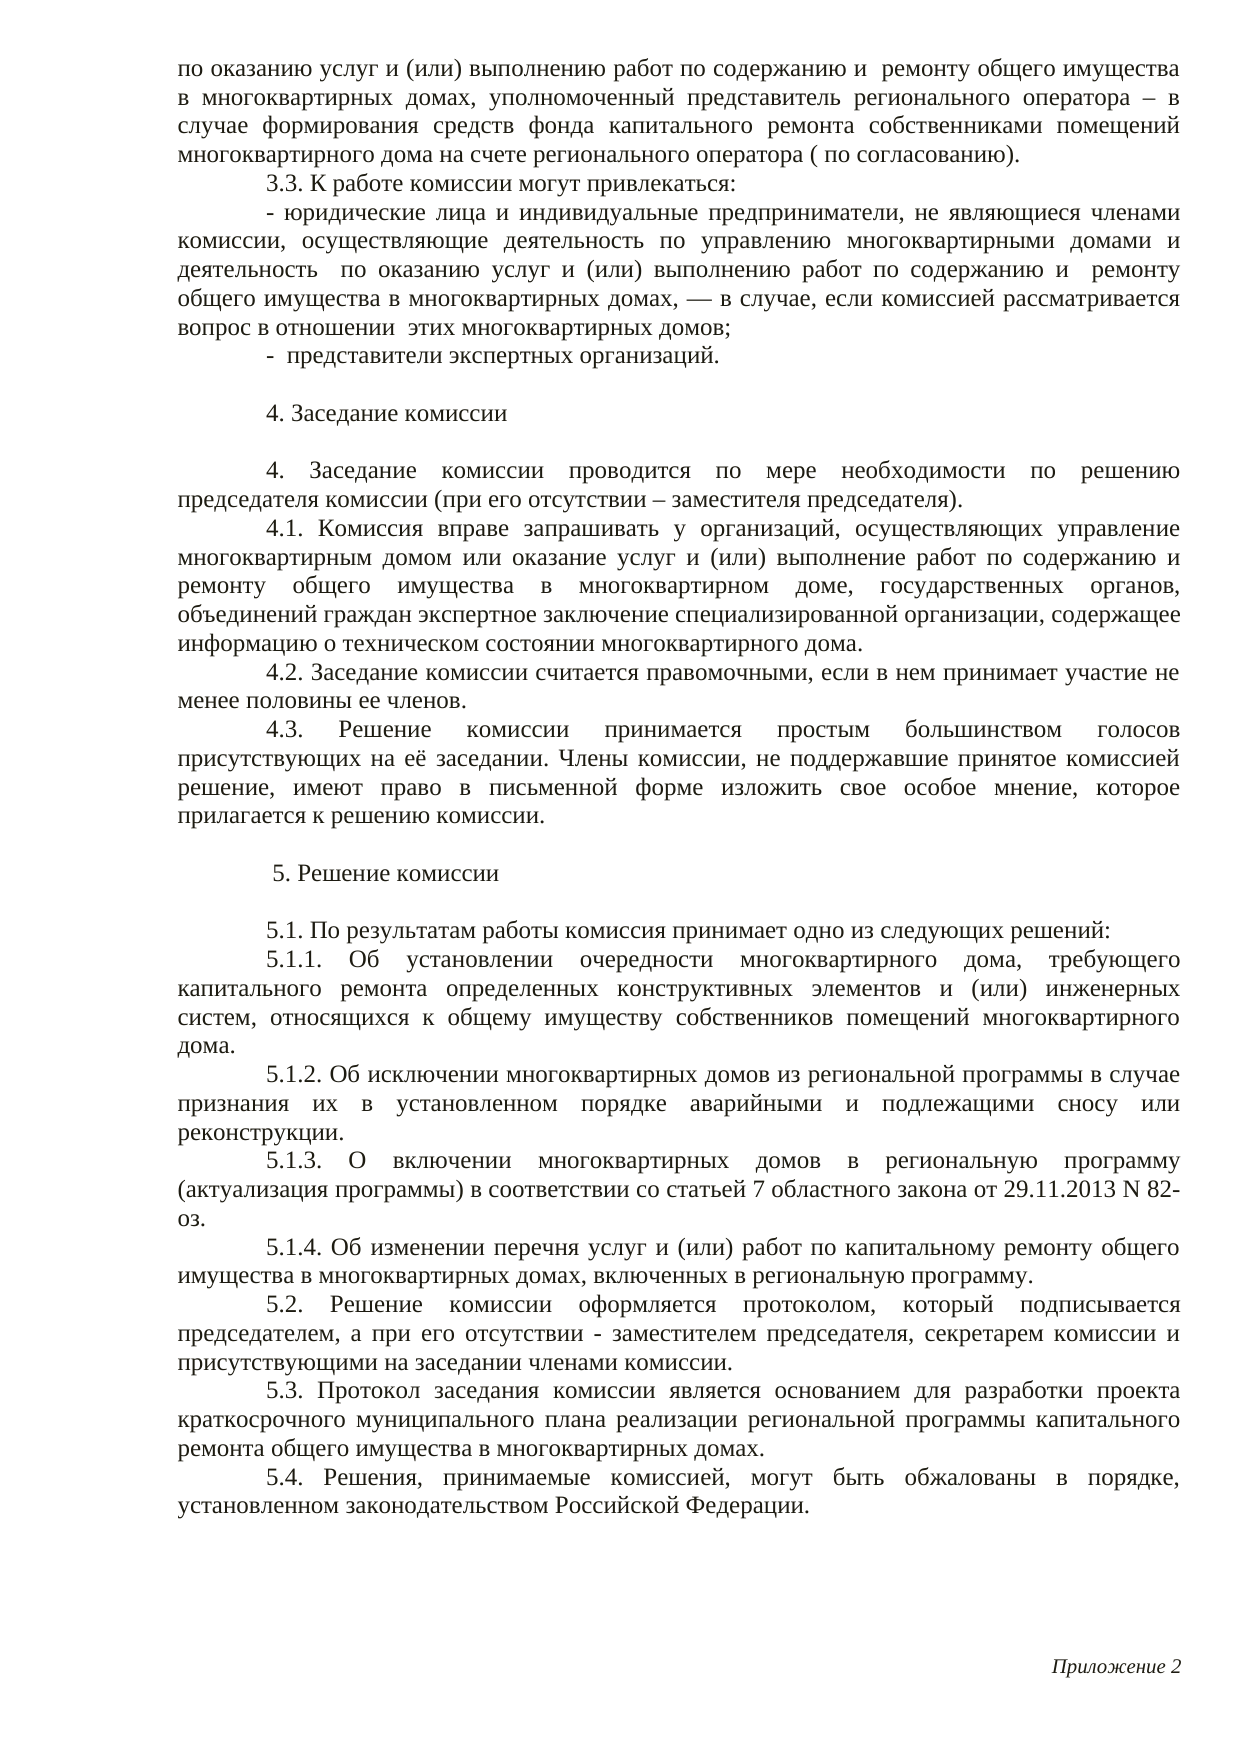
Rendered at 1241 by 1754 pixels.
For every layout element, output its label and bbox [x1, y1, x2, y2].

table_header [166, 53, 1192, 1678]
